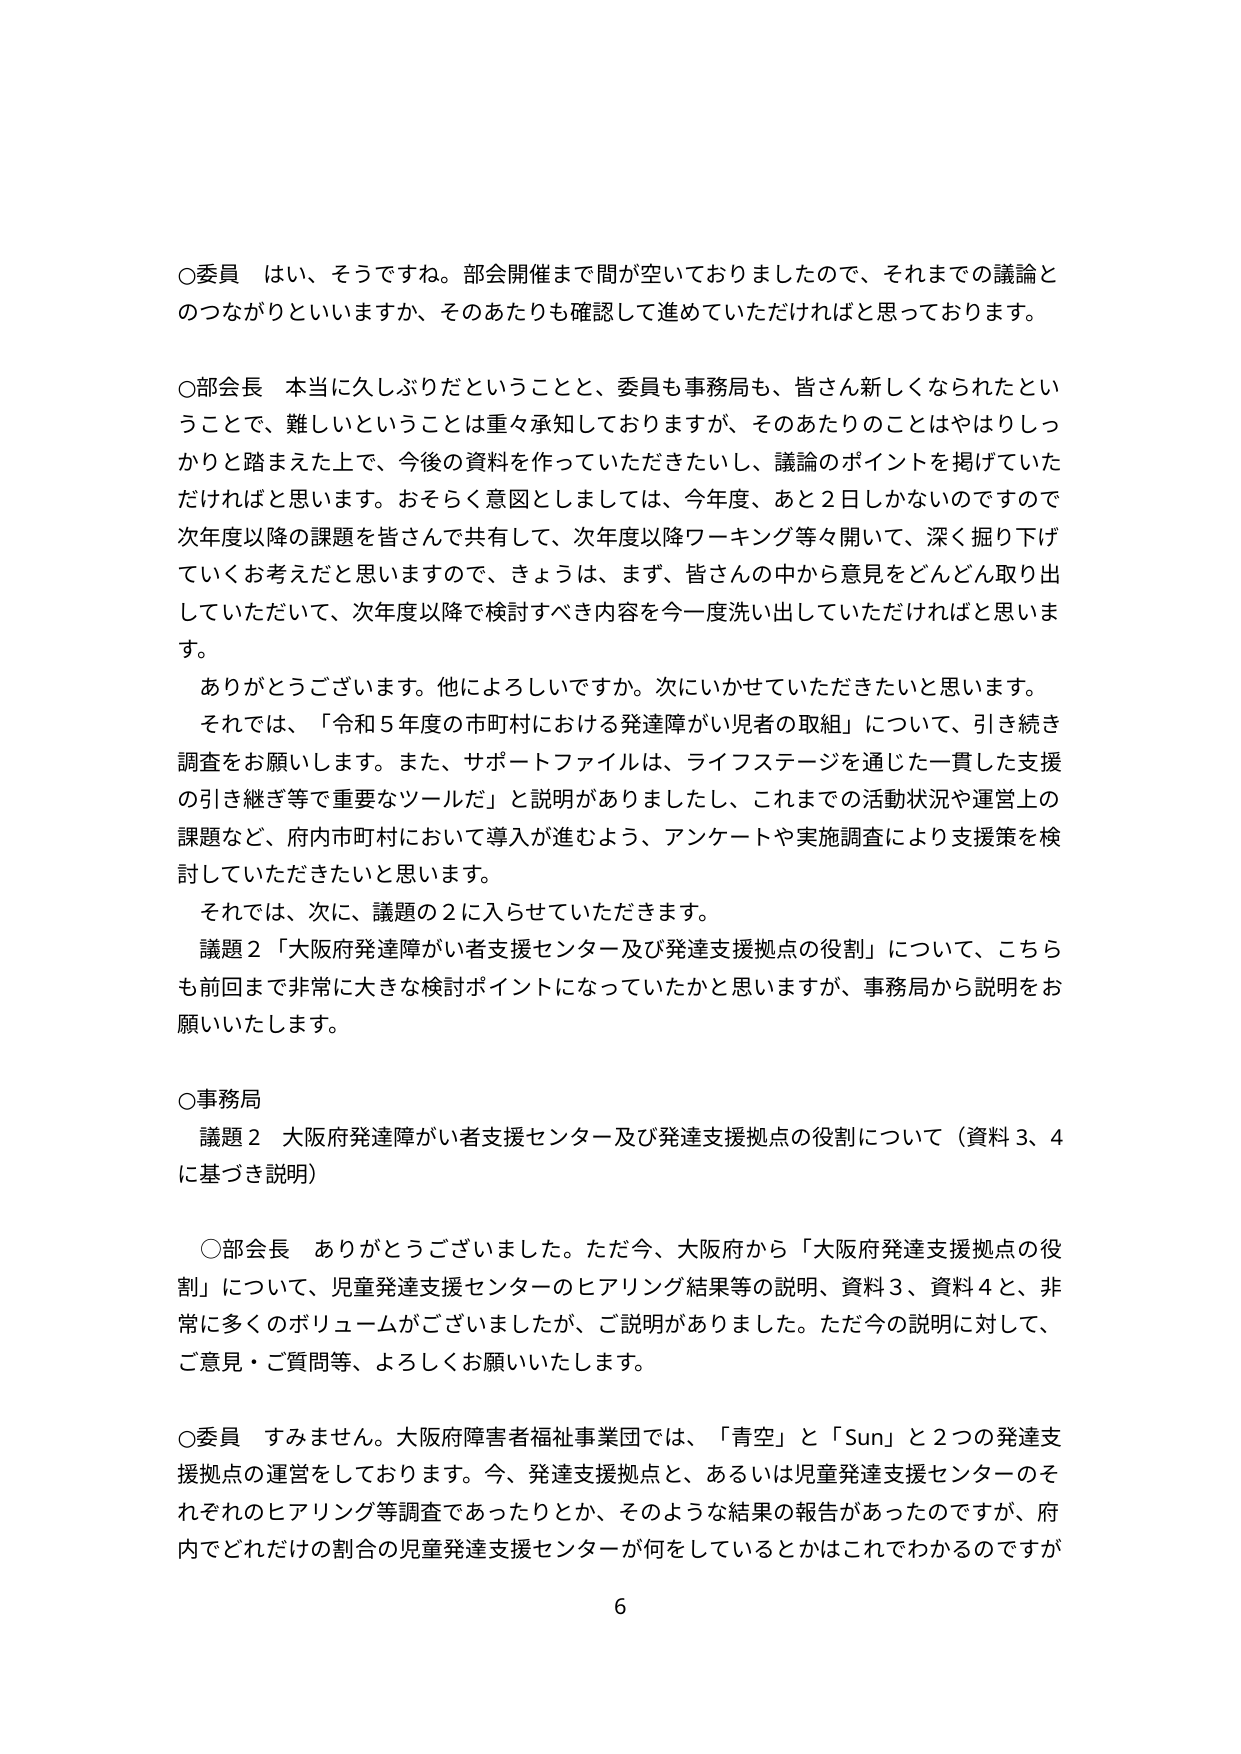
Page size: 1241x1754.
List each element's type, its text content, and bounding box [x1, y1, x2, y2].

text ○部会長 本当に久しぶりだということと、委員も事務局も、皆さん新しくなられたということで、難しいということは重々承知しておりますが、そのあたりのことはやはりしっかりと踏まえた上で、今後の資料を作っていただきたいし、議論のポイントを掲げていただければと思います。おそらく意図としましては、今年度、あと２日しかないのですので、次年度以降の課題を皆さんで共有して、次年度以降ワーキング等々開いて、深く掘り下げていくお考えだと思いますので、きょうは、まず、皆さんの中から意見をどんどん取り出していただいて、次年度以降で検討すべき内容を今一度洗い出していただければと思います。 [177, 367, 1063, 667]
text ○事務局 [177, 1079, 1063, 1117]
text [177, 1417, 1063, 1567]
text ○委員 はい、そうですね。部会開催まで間が空いておりましたので、それまでの議論とのつながりといいますか、そのあたりも確認して進めていただければと思っております。 [177, 254, 1063, 329]
text ありがとうございます。他によろしいですか。次にいかせていただきたいと思います。 [177, 667, 1063, 704]
text それでは、「令和５年度の市町村における発達障がい児者の取組」について、引き続き調査をお願いします。また、サポートファイルは、ライフステージを通じた一貫した支援の引き継ぎ等で重要なツールだ」と説明がありましたし、これまでの活動状況や運営上の課題など、府内市町村において導入が進むよう、アンケートや実施調査により支援策を検討していただきたいと思います。 [177, 704, 1063, 892]
text 議題2 大阪府発達障がい者支援センター及び発達支援拠点の役割について（資料3、4に基づき説明） [177, 1117, 1063, 1192]
text ○部会長 ありがとうございました。ただ今、大阪府から「大阪府発達支援拠点の役割」について、児童発達支援センターのヒアリング結果等の説明、資料３、資料４と、非常に多くのボリュームがございましたが、ご説明がありました。ただ今の説明に対して、ご意見・ご質問等、よろしくお願いいたします。 [177, 1229, 1063, 1379]
text 議題２「大阪府発達障がい者支援センター及び発達支援拠点の役割」について、こちらも前回まで非常に大きな検討ポイントになっていたかと思いますが、事務局から説明をお願いいたします。 [177, 929, 1063, 1042]
text それでは、次に、議題の２に入らせていただきます。 [177, 892, 1063, 929]
